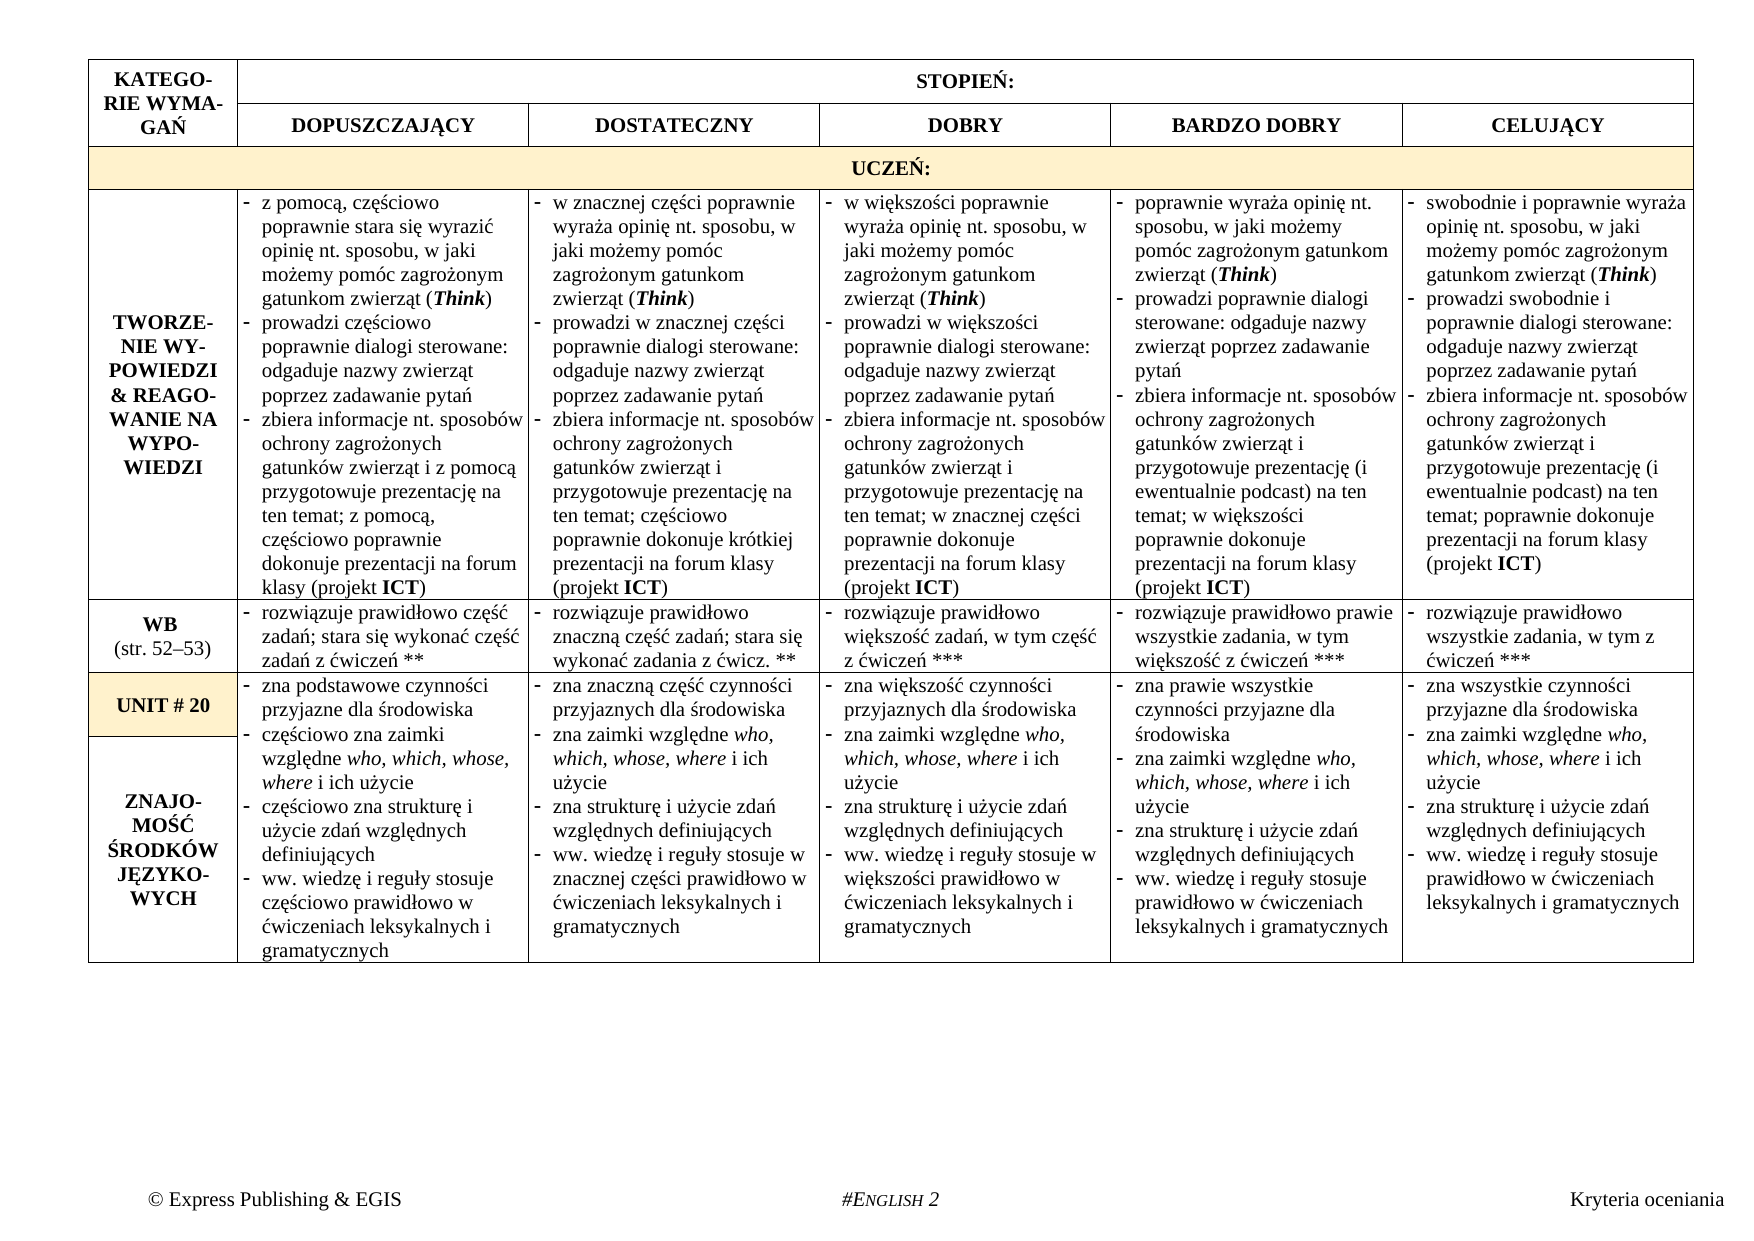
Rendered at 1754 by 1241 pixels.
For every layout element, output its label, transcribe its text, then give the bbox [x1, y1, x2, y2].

table_cell DOPUSZCZAJĄCY [238, 104, 528, 146]
table_cell WB (str. 52–53) [89, 600, 237, 672]
table_cell poprawnie wyraża opinię nt. sposobu, w jaki możemy pomóc zagrożonym gatunkom zwierząt (Think) prowadzi poprawnie dialogi sterowane: odgaduje nazwy zwierząt poprzez zadawanie pytań zbiera informacje nt. sposobów ochrony zagrożonych gatunków zwierząt i przygotowuje prezentację (i ewentualnie podcast) na ten temat; w większości poprawnie dokonuje prezentacji na forum klasy (projekt ICT) [1111, 190, 1402, 599]
table_cell rozwiązuje prawidłowo znaczną część zadań; stara się wykonać zadania z ćwicz. ** [529, 600, 819, 672]
table_cell DOBRY [820, 104, 1110, 146]
table_cell zna większość czynności przyjaznych dla środowiska zna zaimki względne who, which, whose, where i ich użycie zna strukturę i użycie zdań względnych definiujących ww. wiedzę i reguły stosuje w większości prawidłowo w ćwiczeniach leksykalnych i gramatycznych [820, 673, 1110, 962]
table_cell rozwiązuje prawidłowo większość zadań, w tym część z ćwiczeń *** [820, 600, 1110, 672]
table_cell rozwiązuje prawidłowo część zadań; stara się wykonać część zadań z ćwiczeń ** [238, 600, 528, 672]
table_cell ZNAJO-MOŚĆ ŚRODKÓW JĘZYKO-WYCH [89, 737, 237, 962]
table_cell rozwiązuje prawidłowo wszystkie zadania, w tym z ćwiczeń *** [1403, 600, 1693, 672]
table_cell DOSTATECZNY [529, 104, 819, 146]
table_cell z pomocą, częściowo poprawnie stara się wyrazić opinię nt. sposobu, w jaki możemy pomóc zagrożonym gatunkom zwierząt (Think) prowadzi częściowo poprawnie dialogi sterowane: odgaduje nazwy zwierząt poprzez zadawanie pytań zbiera informacje nt. sposobów ochrony zagrożonych gatunków zwierząt i z pomocą przygotowuje prezentację na ten temat; z pomocą, częściowo poprawnie dokonuje prezentacji na forum klasy (projekt ICT) [238, 190, 528, 599]
table_cell swobodnie i poprawnie wyraża opinię nt. sposobu, w jaki możemy pomóc zagrożonym gatunkom zwierząt (Think) prowadzi swobodnie i poprawnie dialogi sterowane: odgaduje nazwy zwierząt poprzez zadawanie pytań zbiera informacje nt. sposobów ochrony zagrożonych gatunków zwierząt i przygotowuje prezentację (i ewentualnie podcast) na ten temat; poprawnie dokonuje prezentacji na forum klasy (projekt ICT) [1403, 190, 1693, 599]
table_header STOPIEŃ: [238, 60, 1693, 103]
table_cell zna prawie wszystkie czynności przyjazne dla środowiska zna zaimki względne who, which, whose, where i ich użycie zna strukturę i użycie zdań względnych definiujących ww. wiedzę i reguły stosuje prawidłowo w ćwiczeniach leksykalnych i gramatycznych [1111, 673, 1402, 962]
table_cell UNIT # 20 [89, 673, 237, 736]
table_cell zna znaczną część czynności przyjaznych dla środowiska zna zaimki względne who, which, whose, where i ich użycie zna strukturę i użycie zdań względnych definiujących ww. wiedzę i reguły stosuje w znacznej części prawidłowo w ćwiczeniach leksykalnych i gramatycznych [529, 673, 819, 962]
table_cell BARDZO DOBRY [1111, 104, 1402, 146]
table_cell zna wszystkie czynności przyjazne dla środowiska zna zaimki względne who, which, whose, where i ich użycie zna strukturę i użycie zdań względnych definiujących ww. wiedzę i reguły stosuje prawidłowo w ćwiczeniach leksykalnych i gramatycznych [1403, 673, 1693, 962]
table_cell zna podstawowe czynności przyjazne dla środowiska częściowo zna zaimki względne who, which, whose, where i ich użycie częściowo zna strukturę i użycie zdań względnych definiujących ww. wiedzę i reguły stosuje częściowo prawidłowo w ćwiczeniach leksykalnych i gramatycznych [238, 673, 528, 962]
table_cell CELUJĄCY [1403, 104, 1693, 146]
table_cell UCZEŃ: [89, 147, 1693, 189]
table_header KATEGO-RIE WYMA-GAŃ [89, 60, 237, 146]
table_cell TWORZE-NIE WY-POWIEDZI & REAGO-WANIE NA WYPO-WIEDZI [89, 190, 237, 599]
table_cell w większości poprawnie wyraża opinię nt. sposobu, w jaki możemy pomóc zagrożonym gatunkom zwierząt (Think) prowadzi w większości poprawnie dialogi sterowane: odgaduje nazwy zwierząt poprzez zadawanie pytań zbiera informacje nt. sposobów ochrony zagrożonych gatunków zwierząt i przygotowuje prezentację na ten temat; w znacznej części poprawnie dokonuje prezentacji na forum klasy (projekt ICT) [820, 190, 1110, 599]
table_cell rozwiązuje prawidłowo prawie wszystkie zadania, w tym większość z ćwiczeń *** [1111, 600, 1402, 672]
table_cell w znacznej części poprawnie wyraża opinię nt. sposobu, w jaki możemy pomóc zagrożonym gatunkom zwierząt (Think) prowadzi w znacznej części poprawnie dialogi sterowane: odgaduje nazwy zwierząt poprzez zadawanie pytań zbiera informacje nt. sposobów ochrony zagrożonych gatunków zwierząt i przygotowuje prezentację na ten temat; częściowo poprawnie dokonuje krótkiej prezentacji na forum klasy (projekt ICT) [529, 190, 819, 599]
